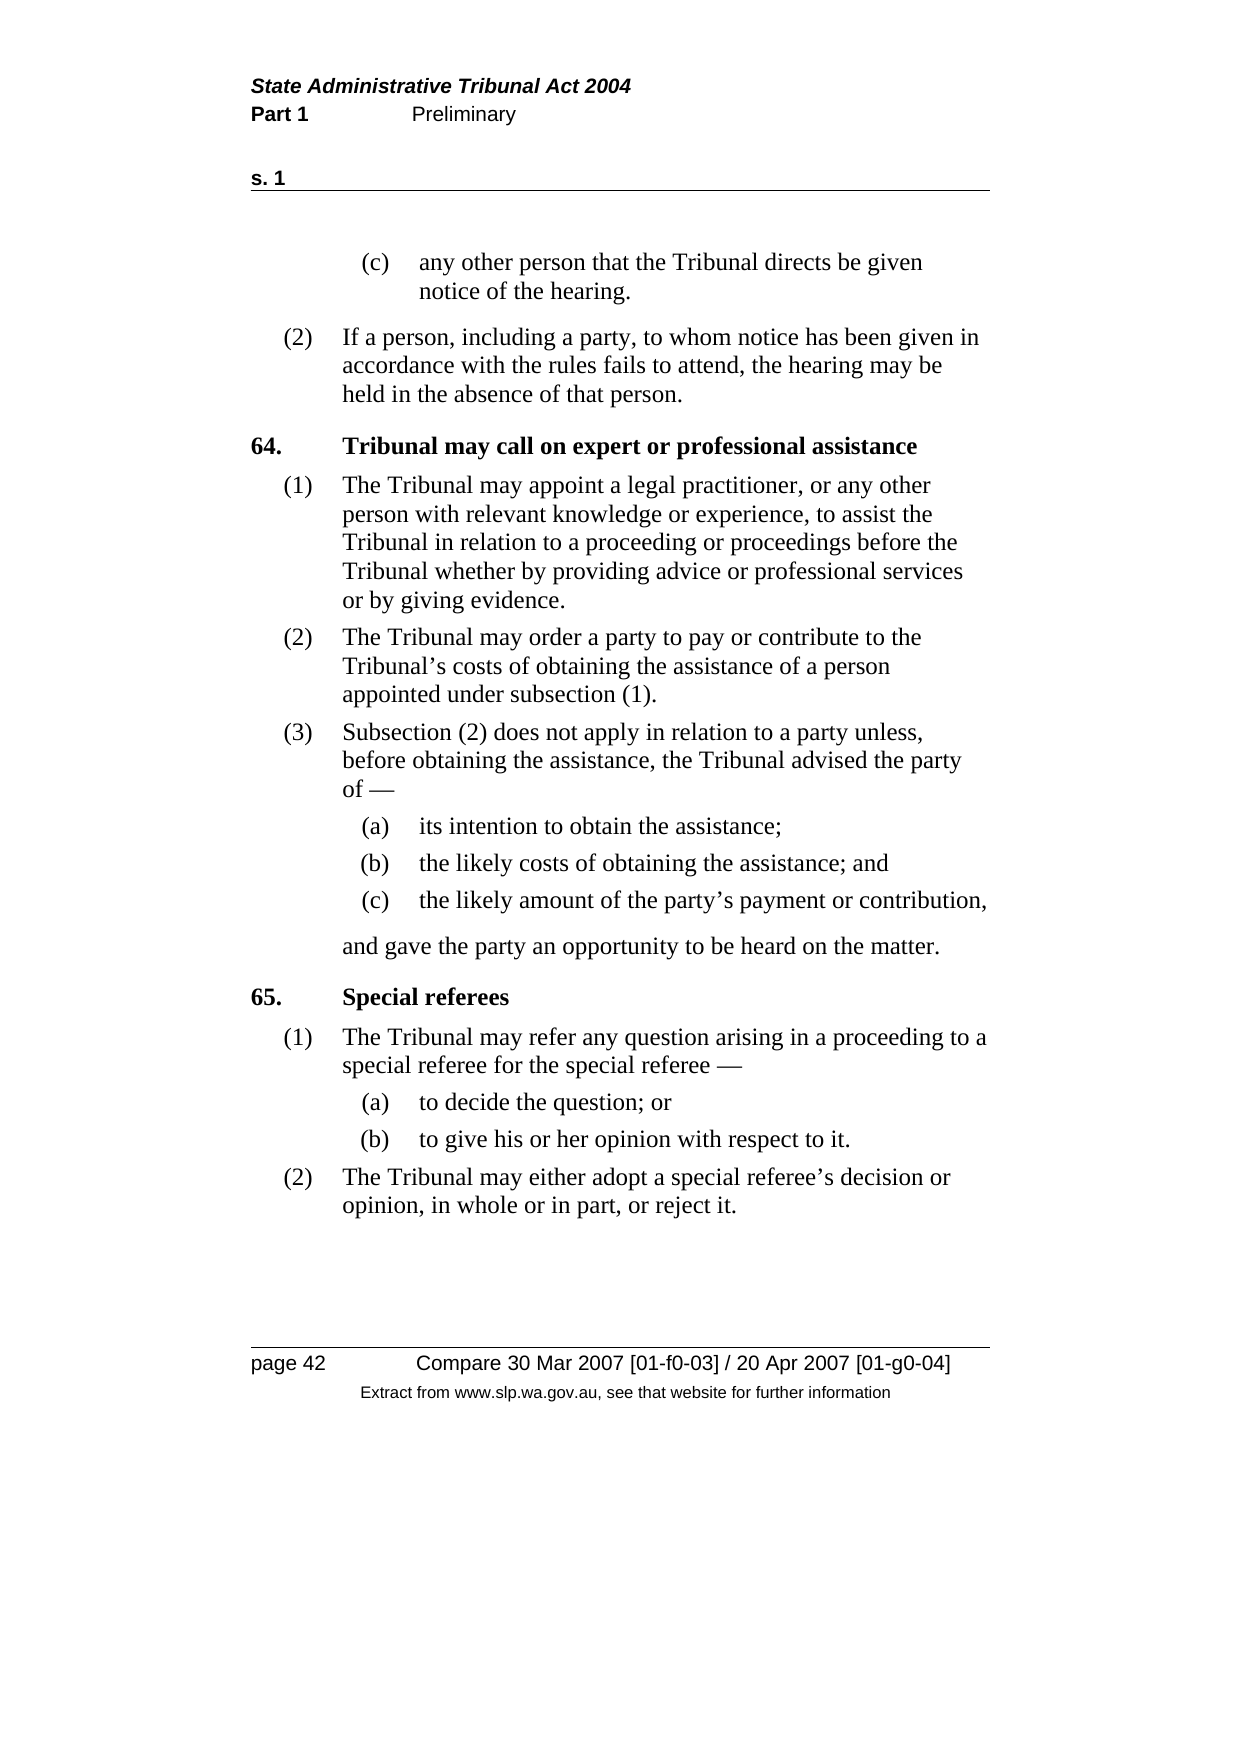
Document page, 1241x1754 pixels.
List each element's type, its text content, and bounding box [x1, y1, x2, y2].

text (b) to give his or her opinion with respect to it. [251, 1124, 990, 1153]
text (2) If a person, including a party, to whom notice has been given in accordance with the rules fails to attend, the hearing may be held in the absence of that person. [251, 322, 990, 408]
subtitle 65. Special referees [251, 982, 990, 1011]
text and gave the party an opportunity to be heard on the matter. [251, 931, 990, 959]
text (3) Subsection (2) does not apply in relation to a party unless, before obtaining the assistance, the Tribunal advised the party of — [251, 717, 990, 803]
text (c) any other person that the Tribunal directs be given notice of the hearing. [251, 247, 990, 305]
text (1) The Tribunal may appoint a legal practitioner, or any other person with relevant knowledge or experience, to assist the Tribunal in relation to a proceeding or proceedings before the Tribunal whether by providing advice or professional services or by giving evidence. [251, 470, 990, 614]
text (c) the likely amount of the party’s payment or contribution, [251, 885, 990, 914]
text (1) The Tribunal may refer any question arising in a proceeding to a special referee for the special referee — [251, 1022, 990, 1079]
text (b) the likely costs of obtaining the assistance; and [251, 848, 990, 877]
subtitle 64. Tribunal may call on expert or professional assistance [251, 431, 990, 459]
text (a) to decide the question; or [251, 1087, 990, 1116]
text (a) its intention to obtain the assistance; [251, 811, 990, 840]
text (2) The Tribunal may either adopt a special referee’s decision or opinion, in whole or in part, or reject it. [251, 1162, 990, 1219]
text (2) The Tribunal may order a party to pay or contribute to the Tribunal’s costs of obtaining the assistance of a person appointed under subsection (1). [251, 622, 990, 708]
